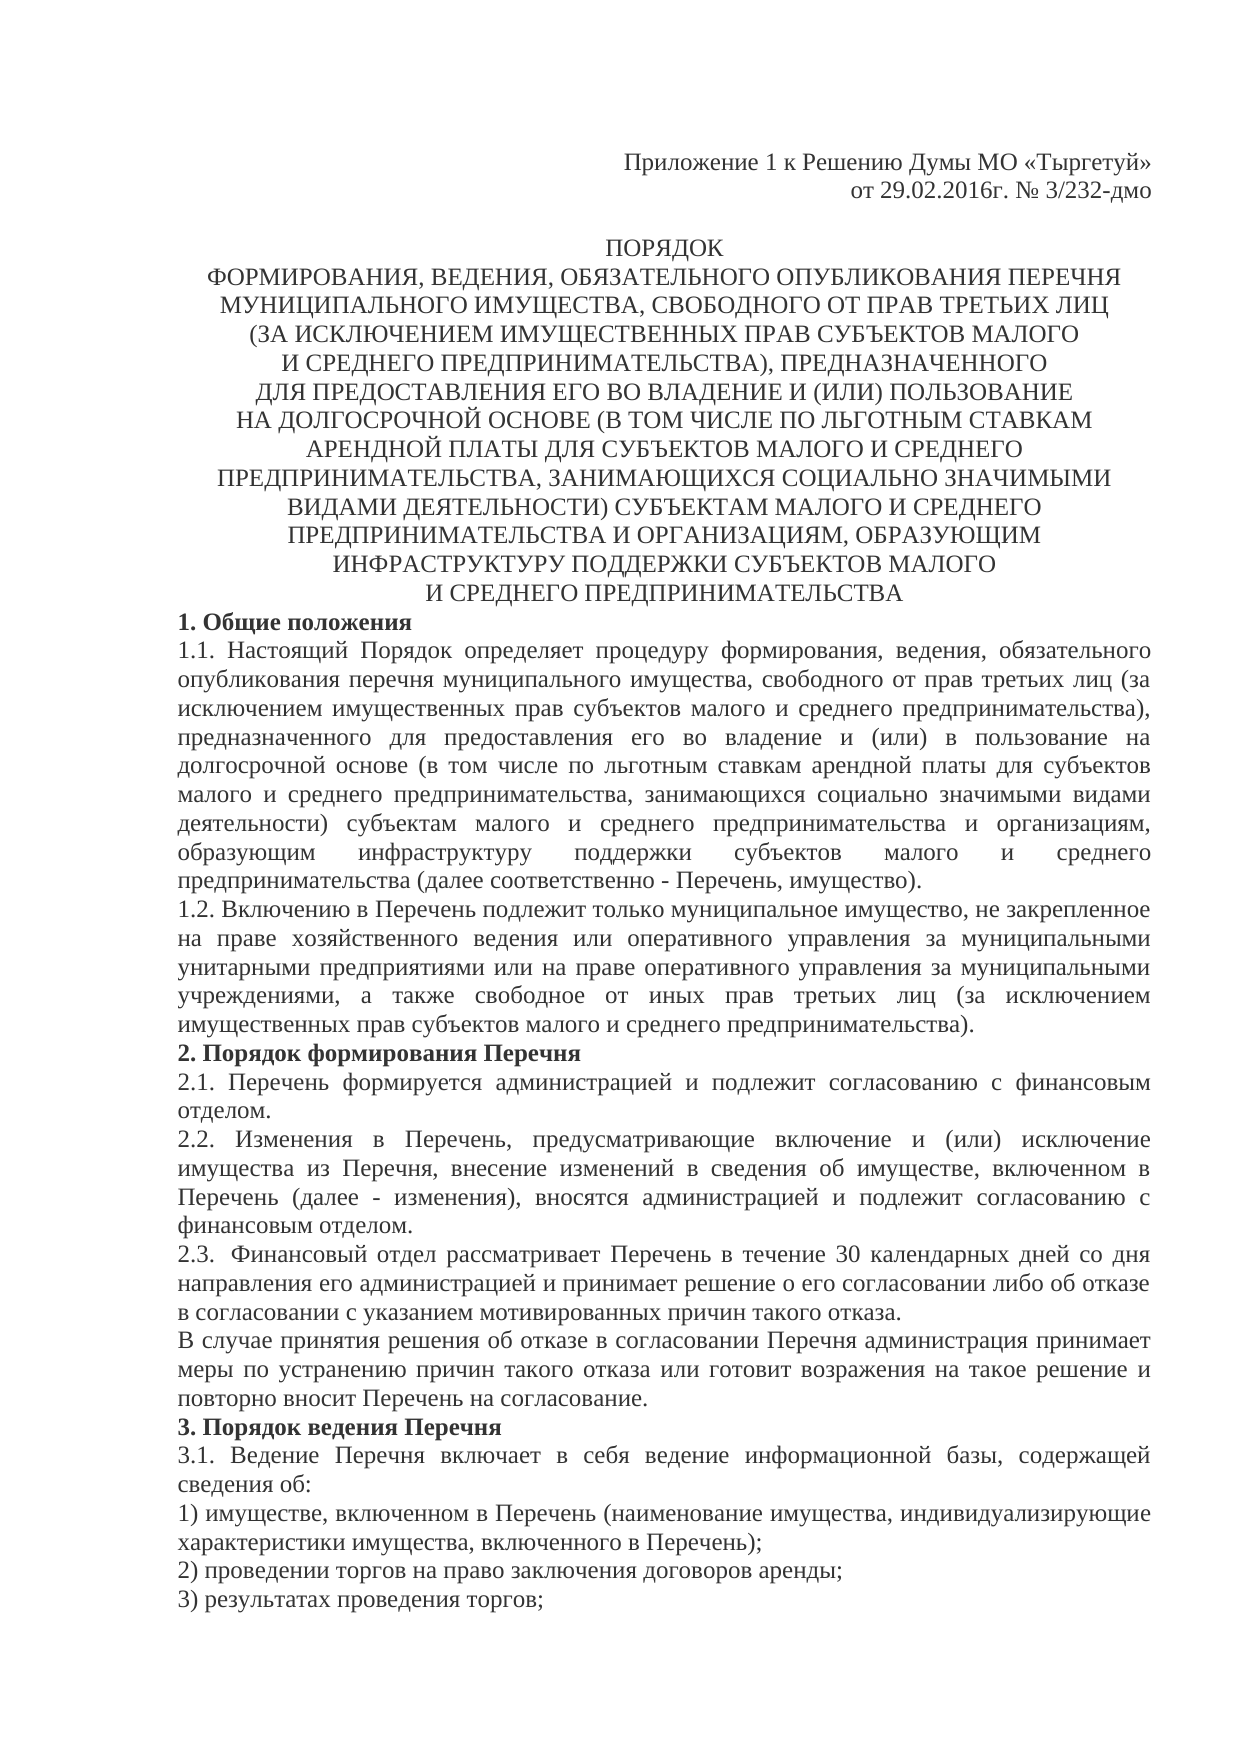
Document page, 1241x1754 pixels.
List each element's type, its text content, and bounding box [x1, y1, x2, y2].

text 3) результатах проведения торгов; [177, 1584, 1152, 1613]
text 3. Порядок ведения Перечня [177, 1412, 1152, 1441]
text 1) имуществе, включенном в Перечень (наименование имущества, индивидуализирующие характеристики имущества, включенного в Перечень); [177, 1498, 1152, 1556]
text от 29.02.2016г. № 3/232-дмо [177, 176, 1152, 204]
text Приложение 1 к Решению Думы МО «Тыргетуй» [177, 147, 1152, 176]
text 2.1. Перечень формируется администрацией и подлежит согласованию с финансовым отделом. [177, 1067, 1152, 1124]
text 1.1. Настоящий Порядок определяет процедуру формирования, ведения, обязательного опубликования перечня муниципального имущества, свободного от прав третьих лиц (за исключением имущественных прав субъектов малого и среднего предпринимательства), предназначенного для предоставления его во владение и (или) в пользование на долгосрочной основе (в том числе по льготным ставкам арендной платы для субъектов малого и среднего предпринимательства, занимающихся социально значимыми видами деятельности) субъектам малого и среднего предпринимательства и организациям, образующим инфраструктуру поддержки субъектов малого и среднего предпринимательства (далее соответственно - Перечень, имущество). [177, 636, 1152, 894]
text 3.1. Ведение Перечня включает в себя ведение информационной базы, содержащей сведения об: [177, 1441, 1152, 1498]
text В случае принятия решения об отказе в согласовании Перечня администрация принимает меры по устранению причин такого отказа или готовит возражения на такое решение и повторно вносит Перечень на согласование. [177, 1326, 1152, 1412]
text 2.2. Изменения в Перечень, предусматривающие включение и (или) исключение имущества из Перечня, внесение изменений в сведения об имуществе, включенном в Перечень (далее - изменения), вносятся администрацией и подлежит согласованию с финансовым отделом. [177, 1124, 1152, 1239]
text 1.2. Включению в Перечень подлежит только муниципальное имущество, не закрепленное на праве хозяйственного ведения или оперативного управления за муниципальными унитарными предприятиями или на праве оперативного управления за муниципальными учреждениями, а также свободное от иных прав третьих лиц (за исключением имущественных прав субъектов малого и среднего предпринимательства). [177, 894, 1152, 1038]
text 2. Порядок формирования Перечня [177, 1038, 1152, 1067]
text 2.3. Финансовый отдел рассматривает Перечень в течение 30 календарных дней со дня направления его администрацией и принимает решение о его согласовании либо об отказе в согласовании с указанием мотивированных причин такого отказа. [177, 1239, 1152, 1326]
text 1. Общие положения [177, 607, 1152, 636]
text ПОРЯДОК ФОРМИРОВАНИЯ, ВЕДЕНИЯ, ОБЯЗАТЕЛЬНОГО ОПУБЛИКОВАНИЯ ПЕРЕЧНЯ МУНИЦИПАЛЬНОГО ИМУЩЕСТВА, СВОБОДНОГО ОТ ПРАВ ТРЕТЬИХ ЛИЦ (ЗА ИСКЛЮЧЕНИЕМ ИМУЩЕСТВЕННЫХ ПРАВ СУБЪЕКТОВ МАЛОГО И СРЕДНЕГО ПРЕДПРИНИМАТЕЛЬСТВА), ПРЕДНАЗНАЧЕННОГО ДЛЯ ПРЕДОСТАВЛЕНИЯ ЕГО ВО ВЛАДЕНИЕ И (ИЛИ) ПОЛЬЗОВАНИЕ НА ДОЛГОСРОЧНОЙ ОСНОВЕ (В ТОМ ЧИСЛЕ ПО ЛЬГОТНЫМ СТАВКАМ АРЕНДНОЙ ПЛАТЫ ДЛЯ СУБЪЕКТОВ МАЛОГО И СРЕДНЕГО ПРЕДПРИНИМАТЕЛЬСТВА, ЗАНИМАЮЩИХСЯ СОЦИАЛЬНО ЗНАЧИМЫМИ ВИДАМИ ДЕЯТЕЛЬНОСТИ) СУБЪЕКТАМ МАЛОГО И СРЕДНЕГО ПРЕДПРИНИМАТЕЛЬСТВА И ОРГАНИЗАЦИЯМ, ОБРАЗУЮЩИМ ИНФРАСТРУКТУРУ ПОДДЕРЖКИ СУБЪЕКТОВ МАЛОГО И СРЕДНЕГО ПРЕДПРИНИМАТЕЛЬСТВА [177, 233, 1152, 607]
text 2) проведении торгов на право заключения договоров аренды; [177, 1556, 1152, 1584]
